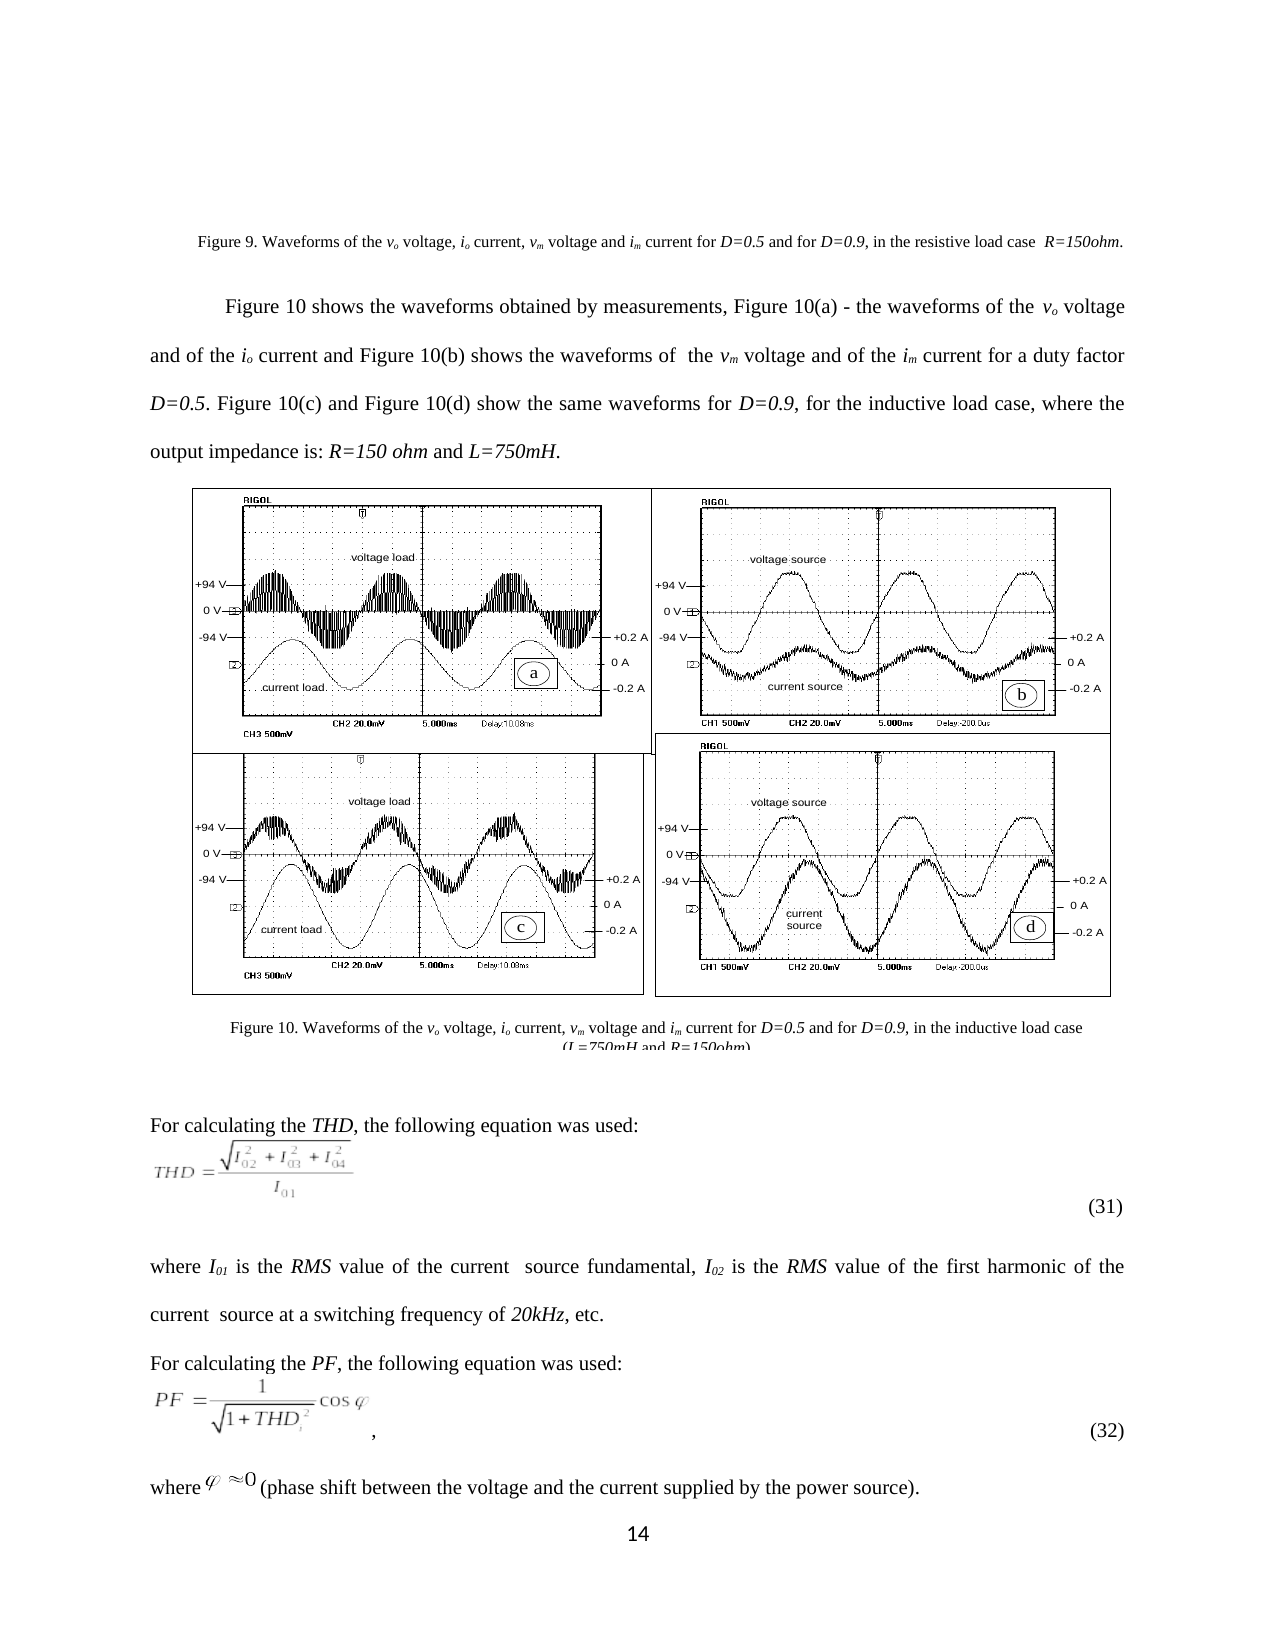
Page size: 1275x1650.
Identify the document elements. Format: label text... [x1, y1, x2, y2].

text Figure 10 shows the waveforms obtained by measurements, Figure 10(a) - the waveforms of the vo voltage and of the io current and Figure 10(b) shows the waveforms of the vm voltage and of the im current for a duty factor D=0.5. Figure 10(c) and Figure 10(d) show the same waveforms for D=0.9, for the inductive load case, where the output impedance is: R=150 ohm and L=750mH. [150, 294, 1125, 463]
text , (32) [150, 1374, 1125, 1442]
text where(phase shift between the voltage and the current supplied by the power source). [150, 1466, 1125, 1499]
text (31) [150, 1137, 1125, 1218]
text where I01 is the RMS value of the current source fundamental, I02 is the RMS value of the first harmonic of the current source at a switching frequency of 20kHz, etc. [150, 1254, 1125, 1326]
text For calculating the THD, the following equation was used: [150, 1112, 1125, 1137]
text For calculating the PF, the following equation was used: [150, 1350, 1125, 1374]
